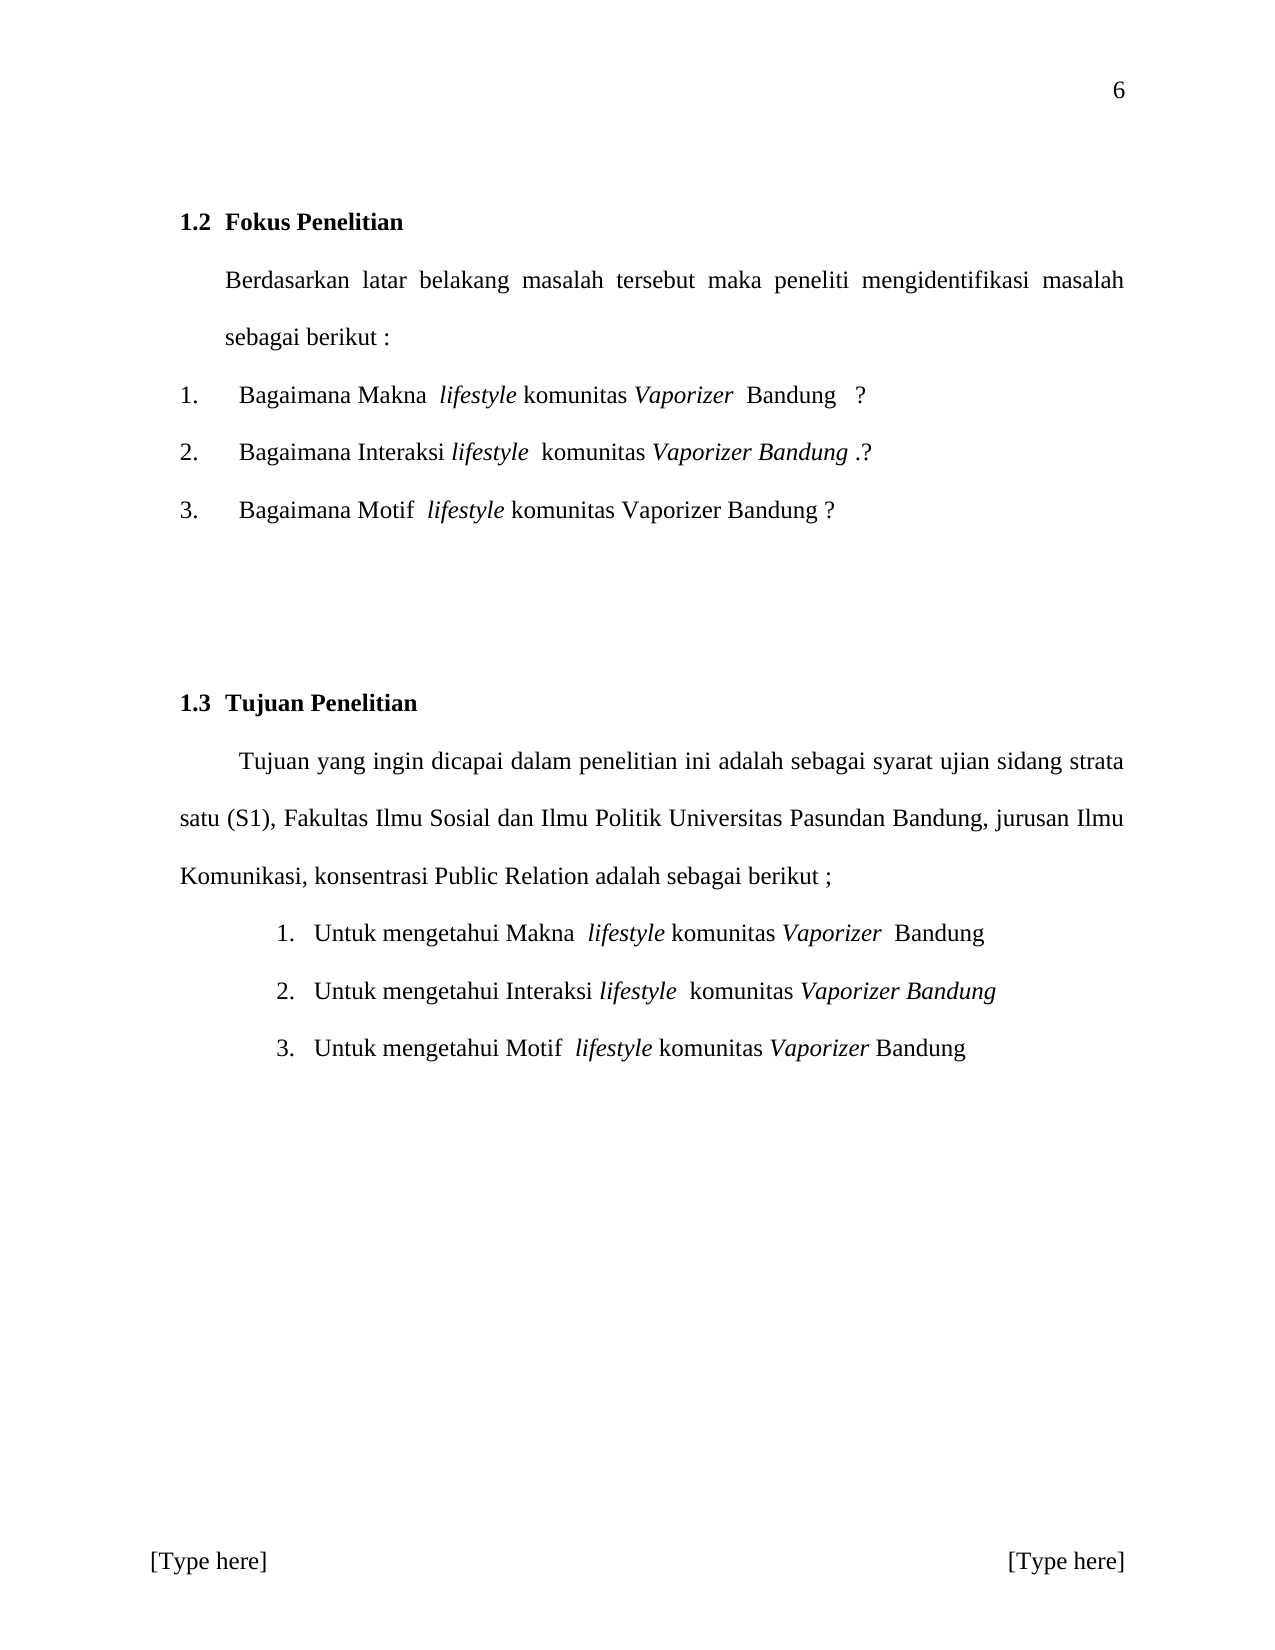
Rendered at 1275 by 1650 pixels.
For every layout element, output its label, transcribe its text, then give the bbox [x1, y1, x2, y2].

list Bagaimana Motif lifestyle komunitas Vaporizer Bandung ? [179, 495, 1125, 524]
list Tujuan Penelitian [179, 688, 1125, 717]
list Tujuan yang ingin dicapai dalam penelitian ini adalah sebagai syarat ujian sidang strata satu (S1), Fakultas Ilmu Sosial dan Ilmu Politik Universitas Pasundan Bandung, jurusan Ilmu Komunikasi, konsentrasi Public Relation adalah sebagai berikut ; [179, 746, 1125, 889]
list Bagaimana Makna lifestyle komunitas Vaporizer Bandung ? [179, 380, 1125, 409]
list Untuk mengetahui Motif lifestyle komunitas Vaporizer Bandung [276, 1033, 1125, 1062]
list Untuk mengetahui Makna lifestyle komunitas Vaporizer Bandung [276, 918, 1125, 947]
list Bagaimana Interaksi lifestyle komunitas Vaporizer Bandung .? [179, 437, 1125, 466]
list Fokus Penelitian [179, 207, 1125, 236]
list Berdasarkan latar belakang masalah tersebut maka peneliti mengidentifikasi masalah sebagai berikut : [225, 265, 1125, 351]
list Untuk mengetahui Interaksi lifestyle komunitas Vaporizer Bandung [276, 976, 1125, 1004]
